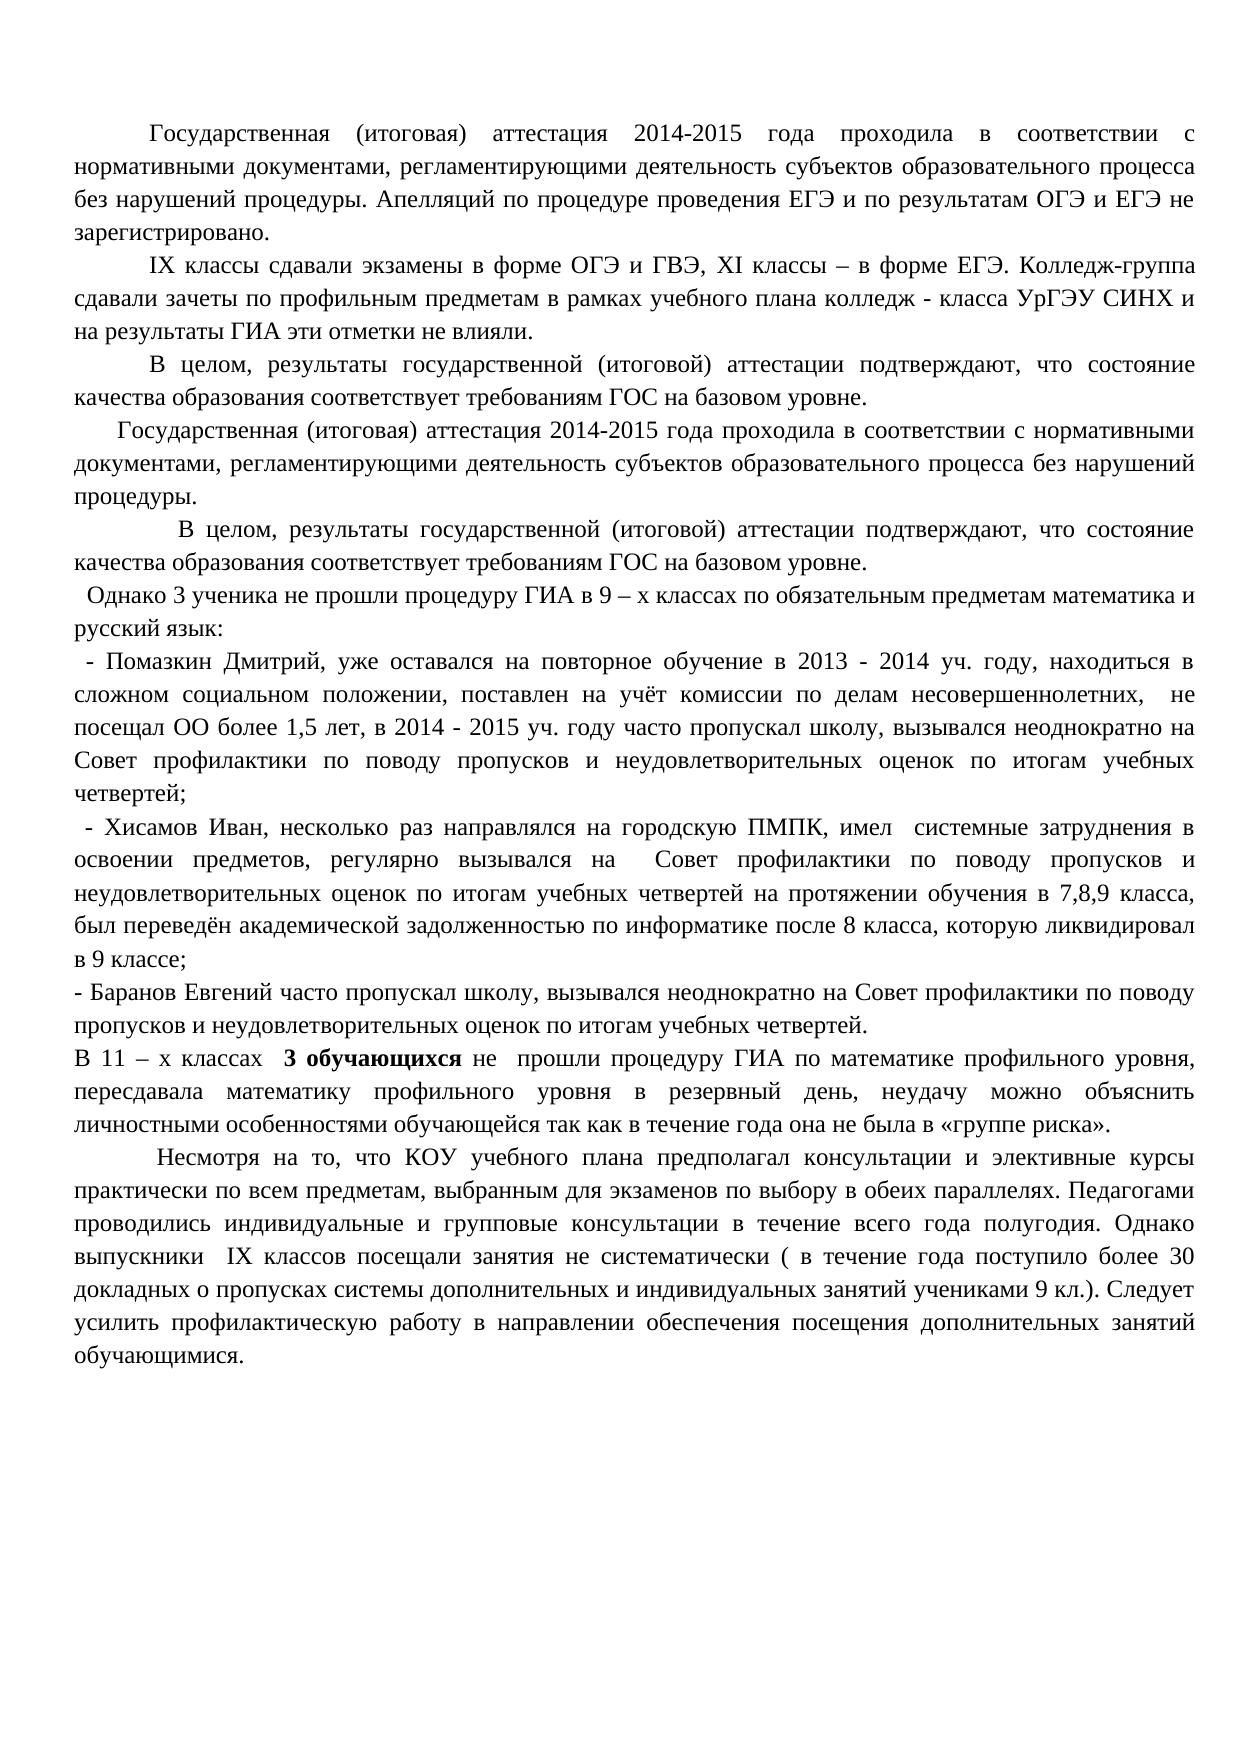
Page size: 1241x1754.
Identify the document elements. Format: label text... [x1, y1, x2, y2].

text - Хисамов Иван, несколько раз направлялся на городскую ПМПК, имел системные затруднения в освоении предметов, регулярно вызывался на Совет профилактики по поводу пропусков и неудовлетворительных оценок по итогам учебных четвертей на протяжении обучения в 7,8,9 класса, был переведён академической задолженностью по информатике после 8 класса, которую ликвидировал в 9 классе; [74, 812, 1196, 972]
text В 11 – х классах 3 обучающихся не прошли процедуру ГИА по математике профильного уровня, пересдавала математику профильного уровня в резервный день, неудачу можно объяснить личностными особенностями обучающейся так как в течение года она не была в «группе риска». [74, 1043, 1196, 1137]
text Государственная (итоговая) аттестация 2014-2015 года проходила в соответствии с нормативными документами, регламентирующими деятельность субъектов образовательного процесса без нарушений процедуры. [74, 415, 1196, 510]
text Однако 3 ученика не прошли процедуру ГИА в 9 – х классах по обязательным предметам математика и русский язык: [74, 580, 1196, 642]
text Несмотря на то, что КОУ учебного плана предполагал консультации и элективные курсы практически по всем предметам, выбранным для экзаменов по выбору в обеих параллелях. Педагогами проводились индивидуальные и групповые консультации в течение всего года полугодия. Однако выпускники IX классов посещали занятия не систематически ( в течение года поступило более 30 докладных о пропусках системы дополнительных и индивидуальных занятий учениками 9 кл.). Следует усилить профилактическую работу в направлении обеспечения посещения дополнительных занятий обучающимися. [74, 1142, 1196, 1369]
text IX классы сдавали экзамены в форме ОГЭ и ГВЭ, XI классы – в форме ЕГЭ. Колледж-группа сдавали зачеты по профильным предметам в рамках учебного плана колледж - класса УрГЭУ СИНХ и на результаты ГИА эти отметки не влияли. [74, 250, 1196, 345]
text В целом, результаты государственной (итоговой) аттестации подтверждают, что состояние качества образования соответствует требованиям ГОС на базовом уровне. [74, 514, 1196, 576]
text - Помазкин Дмитрий, уже оставался на повторное обучение в 2013 - 2014 уч. году, находиться в сложном социальном положении, поставлен на учёт комиссии по делам несовершеннолетних, не посещал ОО более 1,5 лет, в 2014 - 2015 уч. году часто пропускал школу, вызывался неоднократно на Совет профилактики по поводу пропусков и неудовлетворительных оценок по итогам учебных четвертей; [74, 646, 1196, 807]
text - Баранов Евгений часто пропускал школу, вызывался неоднократно на Совет профилактики по поводу пропусков и неудовлетворительных оценок по итогам учебных четвертей. [74, 977, 1196, 1038]
text Государственная (итоговая) аттестация 2014-2015 года проходила в соответствии с нормативными документами, регламентирующими деятельность субъектов образовательного процесса без нарушений процедуры. Апелляций по процедуре проведения ЕГЭ и по результатам ОГЭ и ЕГЭ не зарегистрировано. [74, 118, 1196, 246]
text В целом, результаты государственной (итоговой) аттестации подтверждают, что состояние качества образования соответствует требованиям ГОС на базовом уровне. [74, 349, 1196, 411]
